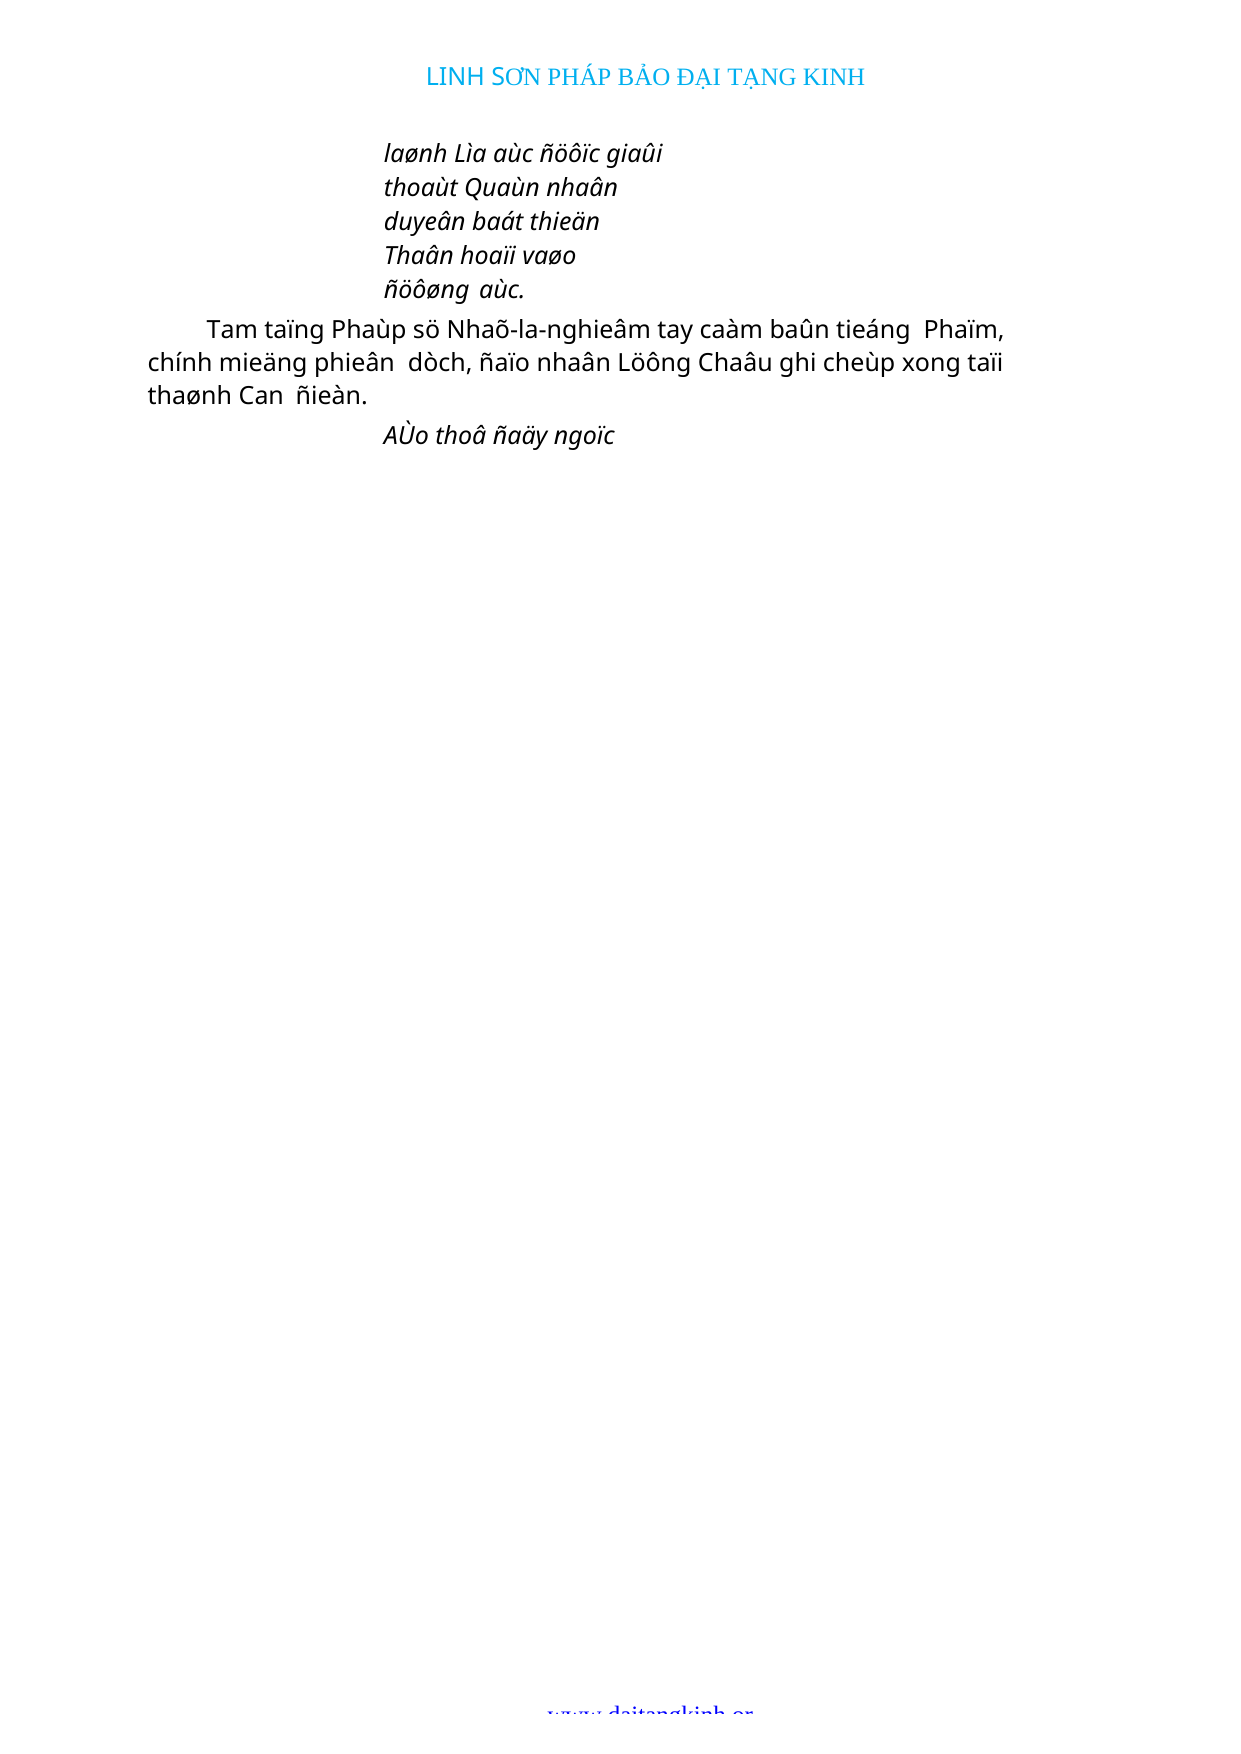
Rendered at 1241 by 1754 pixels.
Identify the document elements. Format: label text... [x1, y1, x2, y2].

text Tam taïng Phaùp sö Nhaõ-la-nghieâm tay caàm baûn tieáng Phaïm, chính mieäng phieân dòch, ñaïo nhaân Löông Chaâu ghi cheùp xong taïi thaønh Can ñieàn. [147, 312, 1048, 412]
text AÙo thoâ ñaäy ngoïc [384, 418, 1105, 452]
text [384, 135, 667, 306]
